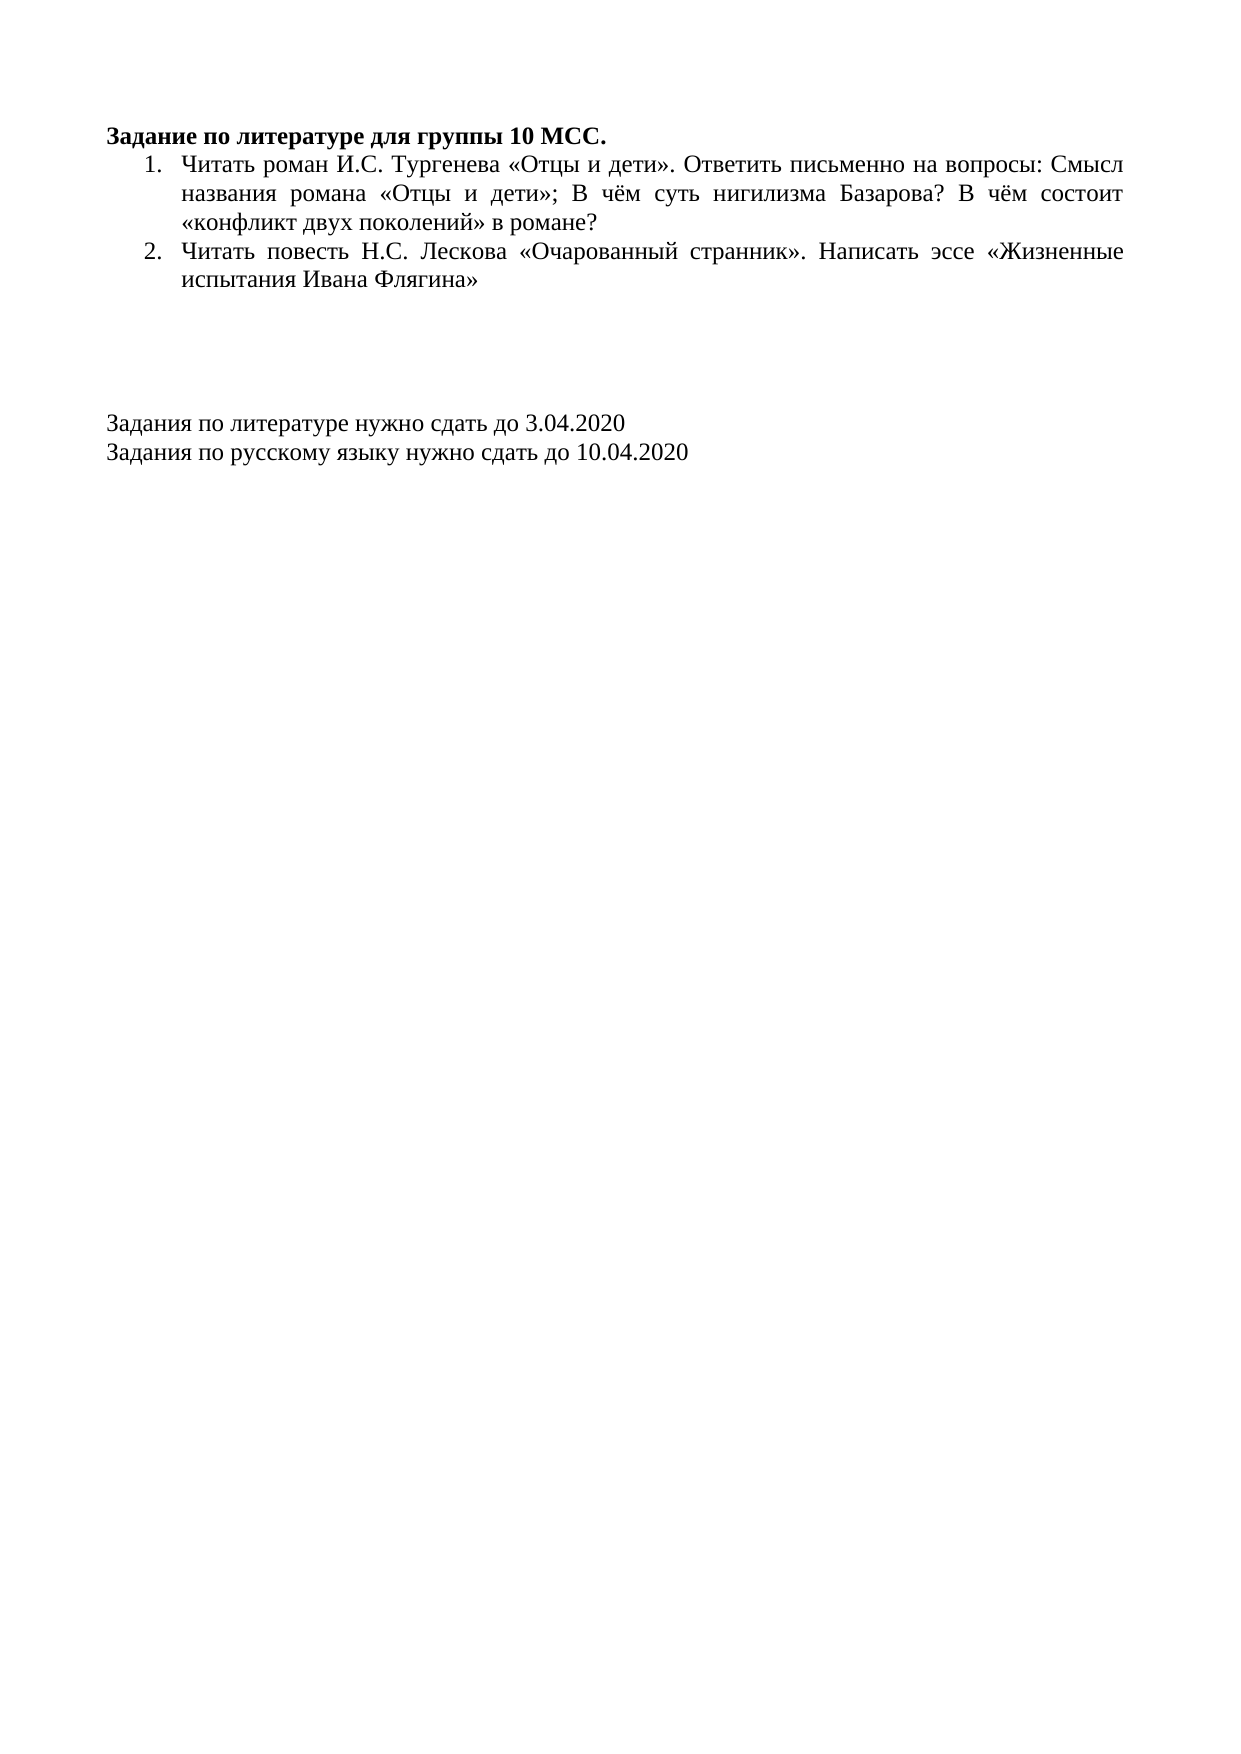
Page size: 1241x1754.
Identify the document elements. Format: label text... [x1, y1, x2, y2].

text Задания по литературе нужно сдать до 3.04.2020 [106, 408, 1125, 437]
text Задание по литературе для группы 10 МСС. [106, 121, 1125, 149]
text Задания по русскому языку нужно сдать до 10.04.2020 [106, 437, 1125, 466]
list Читать роман И.С. Тургенева «Отцы и дети». Ответить письменно на вопросы: Смысл названия романа «Отцы и дети»; В чём суть нигилизма Базарова? В чём состоит «конфликт двух поколений» в романе? [144, 149, 1125, 236]
list Читать повесть Н.С. Лескова «Очарованный странник». Написать эссе «Жизненные испытания Ивана Флягина» [144, 236, 1125, 293]
